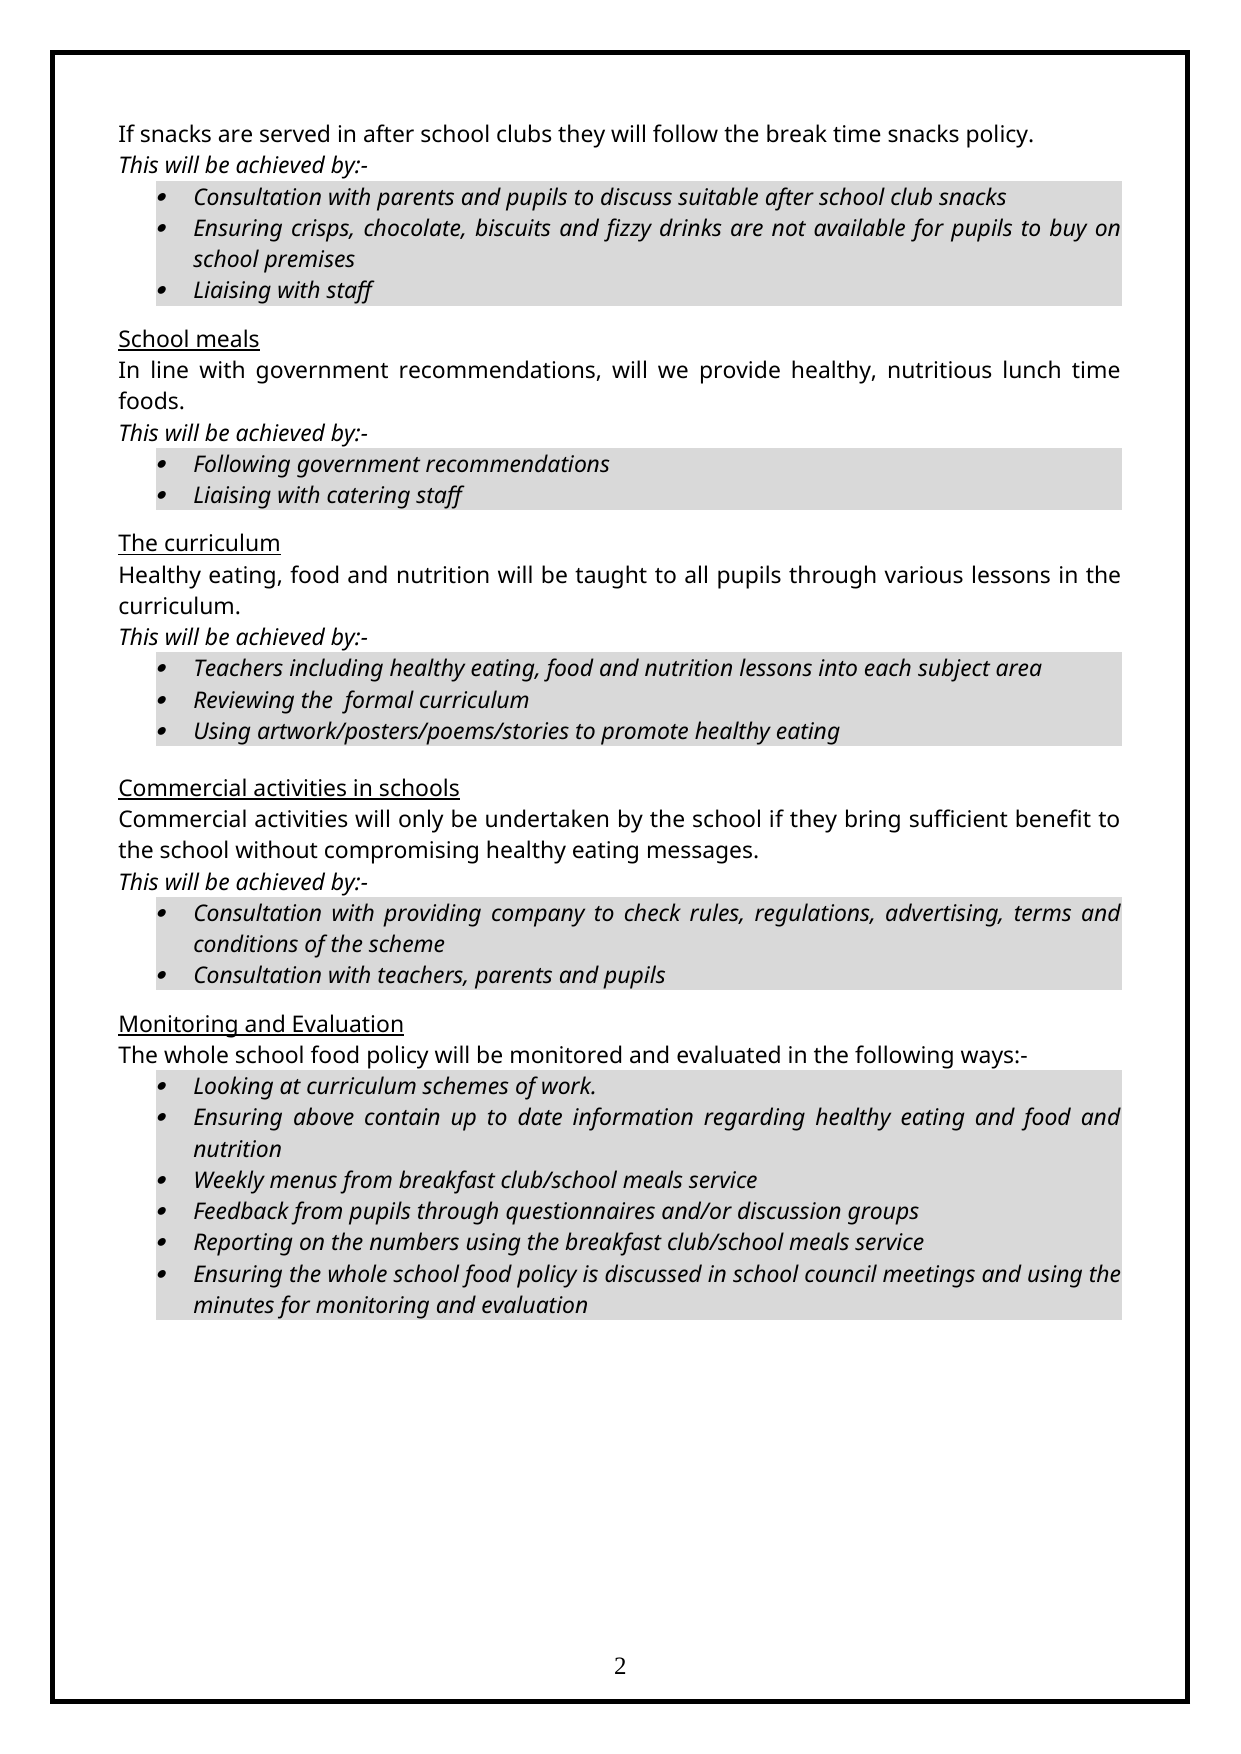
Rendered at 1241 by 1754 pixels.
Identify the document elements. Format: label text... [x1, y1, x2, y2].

text This will be achieved by:- [118, 865, 1122, 897]
text The curriculum [118, 527, 1122, 558]
list Reviewing the formal curriculum [156, 683, 1122, 715]
list Using artwork/posters/poems/stories to promote healthy eating [156, 715, 1122, 746]
list Feedback from pupils through questionnaires and/or discussion groups [156, 1195, 1122, 1226]
text This will be achieved by:- [118, 149, 1122, 181]
list Following government recommendations [156, 448, 1122, 479]
text This will be achieved by:- [118, 416, 1122, 448]
text Commercial activities in schools [118, 772, 1122, 803]
text The whole school food policy will be monitored and evaluated in the following ways:- [118, 1039, 1122, 1070]
text If snacks are served in after school clubs they will follow the break time snacks policy. [118, 118, 1122, 149]
list Liaising with catering staff [156, 479, 1122, 510]
list Ensuring above contain up to date information regarding healthy eating and food and nutrition [156, 1101, 1122, 1164]
list Looking at curriculum schemes of work. [156, 1070, 1122, 1101]
text This will be achieved by:- [118, 621, 1122, 652]
list Consultation with parents and pupils to discuss suitable after school club snacks [156, 181, 1122, 212]
text School meals [118, 323, 1122, 354]
text Commercial activities will only be undertaken by the school if they bring sufficient benefit to the school without compromising healthy eating messages. [118, 803, 1122, 865]
list Ensuring the whole school food policy is discussed in school council meetings and using the minutes for monitoring and evaluation [156, 1257, 1122, 1320]
list Ensuring crisps, chocolate, biscuits and fizzy drinks are not available for pupils to buy on school premises [156, 212, 1122, 274]
text Healthy eating, food and nutrition will be taught to all pupils through various lessons in the curriculum. [118, 558, 1122, 621]
text In line with government recommendations, will we provide healthy, nutritious lunch time foods. [118, 354, 1122, 416]
list Reporting on the numbers using the breakfast club/school meals service [156, 1226, 1122, 1257]
text Monitoring and Evaluation [118, 1007, 1122, 1039]
list Liaising with staff [156, 274, 1122, 306]
list Weekly menus from breakfast club/school meals service [156, 1164, 1122, 1195]
list Consultation with teachers, parents and pupils [156, 959, 1122, 990]
list Teachers including healthy eating, food and nutrition lessons into each subject area [156, 652, 1122, 683]
list Consultation with providing company to check rules, regulations, advertising, terms and conditions of the scheme [156, 897, 1122, 959]
